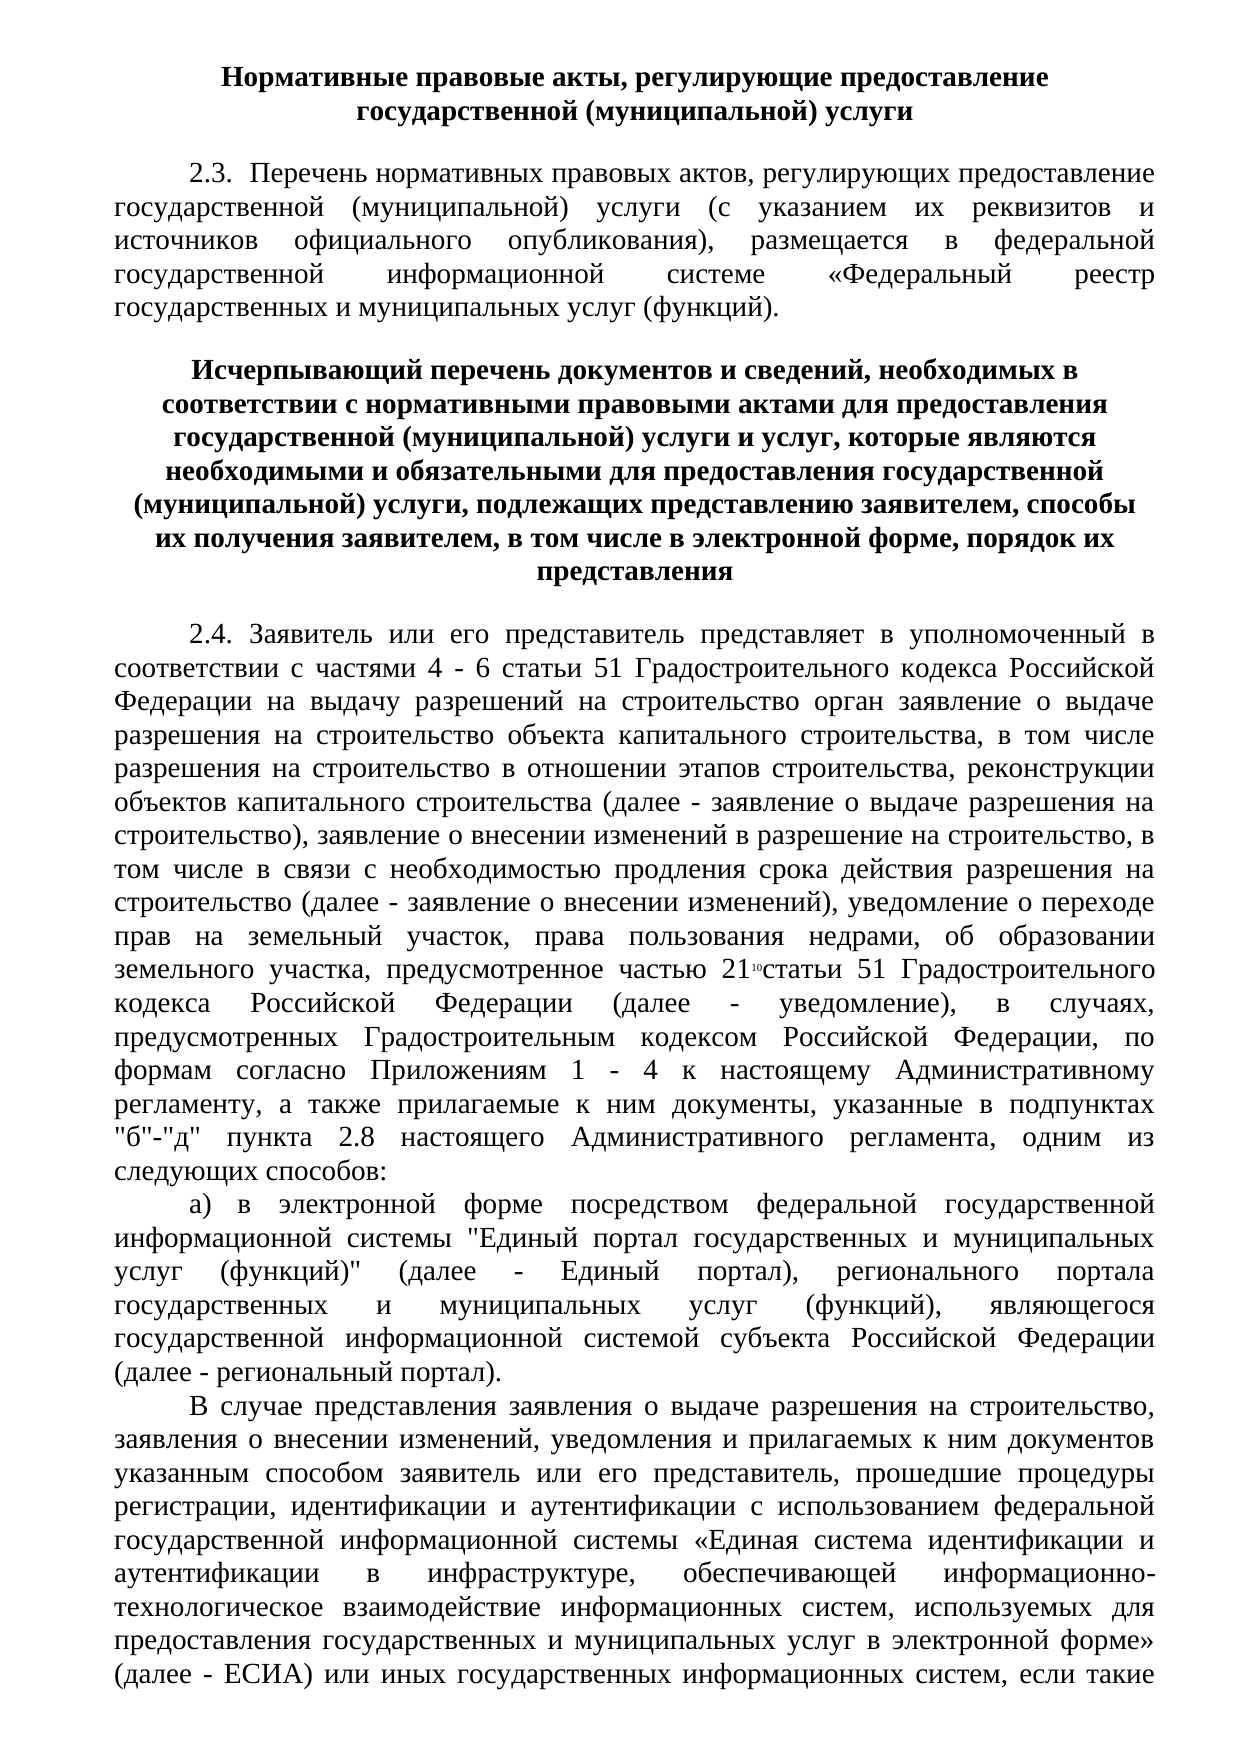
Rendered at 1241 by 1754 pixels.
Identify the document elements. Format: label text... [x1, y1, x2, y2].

text а) в электронной форме посредством федеральной государственной информационной системы "Единый портал государственных и муниципальных услуг (функций)" (далее - Единый портал), регионального портала государственных и муниципальных услуг (функций), являющегося государственной информационной системой субъекта Российской Федерации (далее - региональный портал). [114, 1186, 1156, 1388]
text Нормативные правовые акты, регулирующие предоставление государственной (муниципальной) услуги [114, 59, 1156, 126]
list Заявитель или его представитель представляет в уполномоченный в соответствии с частями 4 - 6 статьи 51 Градостроительного кодекса Российской Федерации на выдачу разрешений на строительство орган заявление о выдаче разрешения на строительство объекта капитального строительства, в том числе разрешения на строительство в отношении этапов строительства, реконструкции объектов капитального строительства (далее - заявление о выдаче разрешения на строительство), заявление о внесении изменений в разрешение на строительство, в том числе в связи с необходимостью продления срока действия разрешения на строительство (далее - заявление о внесении изменений), уведомление о переходе прав на земельный участок, права пользования недрами, об образовании земельного участка, предусмотренное частью 2110статьи 51 Градостроительного кодекса Российской Федерации (далее - уведомление), в случаях, предусмотренных Градостроительным кодексом Российской Федерации, по формам согласно Приложениям 1 - 4 к настоящему Административному регламенту, а также прилагаемые к ним документы, указанные в подпунктах "б"-"д" пункта 2.8 настоящего Административного регламента, одним из следующих способов: [114, 616, 1156, 1186]
text Исчерпывающий перечень документов и сведений, необходимых в соответствии с нормативными правовыми актами для предоставления государственной (муниципальной) услуги и услуг, которые являются необходимыми и обязательными для предоставления государственной (муниципальной) услуги, подлежащих представлению заявителем, способы их получения заявителем, в том числе в электронной форме, порядок их представления [114, 352, 1156, 587]
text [114, 1388, 1156, 1689]
list Перечень нормативных правовых актов, регулирующих предоставление государственной (муниципальной) услуги (с указанием их реквизитов и источников официального опубликования), размещается в федеральной государственной информационной системе «Федеральный реестр государственных и муниципальных услуг (функций). [114, 155, 1156, 323]
